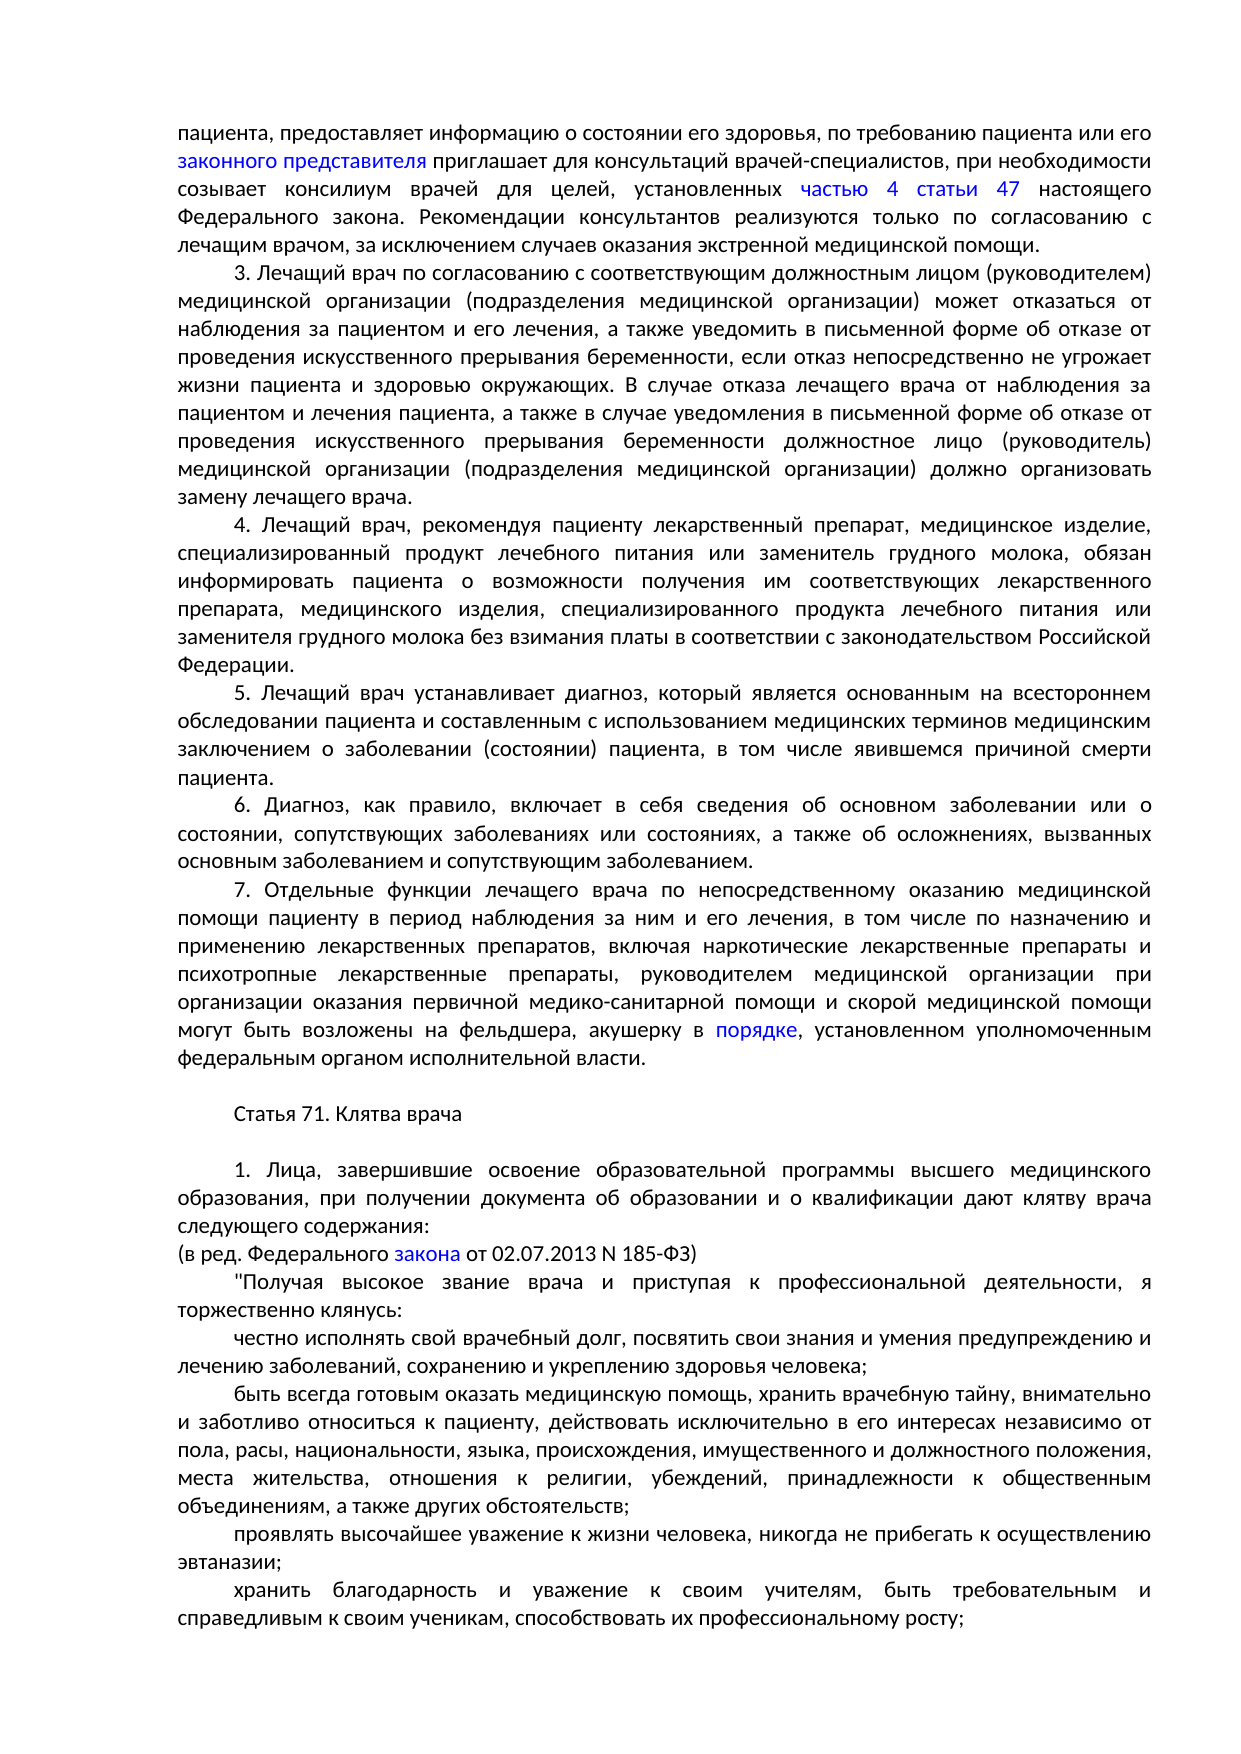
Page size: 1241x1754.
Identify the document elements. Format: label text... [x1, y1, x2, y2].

text хранить благодарность и уважение к своим учителям, быть требовательным и справедливым к своим ученикам, способствовать их профессиональному росту; [177, 1575, 1152, 1631]
text (в ред. Федерального закона от 02.07.2013 N 185-ФЗ) [177, 1239, 1152, 1267]
text 4. Лечащий врач, рекомендуя пациенту лекарственный препарат, медицинское изделие, специализированный продукт лечебного питания или заменитель грудного молока, обязан информировать пациента о возможности получения им соответствующих лекарственного препарата, медицинского изделия, специализированного продукта лечебного питания или заменителя грудного молока без взимания платы в соответствии с законодательством Российской Федерации. [177, 510, 1152, 678]
text 5. Лечащий врач устанавливает диагноз, который является основанным на всестороннем обследовании пациента и составленным с использованием медицинских терминов медицинским заключением о заболевании (состоянии) пациента, в том числе явившемся причиной смерти пациента. [177, 678, 1152, 791]
text проявлять высочайшее уважение к жизни человека, никогда не прибегать к осуществлению эвтаназии; [177, 1519, 1152, 1575]
text 6. Диагноз, как правило, включает в себя сведения об основном заболевании или о состоянии, сопутствующих заболеваниях или состояниях, а также об осложнениях, вызванных основным заболеванием и сопутствующим заболеванием. [177, 791, 1152, 875]
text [177, 118, 1152, 258]
text 3. Лечащий врач по согласованию с соответствующим должностным лицом (руководителем) медицинской организации (подразделения медицинской организации) может отказаться от наблюдения за пациентом и его лечения, а также уведомить в письменной форме об отказе от проведения искусственного прерывания беременности, если отказ непосредственно не угрожает жизни пациента и здоровью окружающих. В случае отказа лечащего врача от наблюдения за пациентом и лечения пациента, а также в случае уведомления в письменной форме об отказе от проведения искусственного прерывания беременности должностное лицо (руководитель) медицинской организации (подразделения медицинской организации) должно организовать замену лечащего врача. [177, 258, 1152, 510]
text быть всегда готовым оказать медицинскую помощь, хранить врачебную тайну, внимательно и заботливо относиться к пациенту, действовать исключительно в его интересах независимо от пола, расы, национальности, языка, происхождения, имущественного и должностного положения, места жительства, отношения к религии, убеждений, принадлежности к общественным объединениям, а также других обстоятельств; [177, 1379, 1152, 1519]
text Статья 71. Клятва врача [177, 1099, 1152, 1127]
text 1. Лица, завершившие освоение образовательной программы высшего медицинского образования, при получении документа об образовании и о квалификации дают клятву врача следующего содержания: [177, 1155, 1152, 1239]
text 7. Отдельные функции лечащего врача по непосредственному оказанию медицинской помощи пациенту в период наблюдения за ним и его лечения, в том числе по назначению и применению лекарственных препаратов, включая наркотические лекарственные препараты и психотропные лекарственные препараты, руководителем медицинской организации при организации оказания первичной медико-санитарной помощи и скорой медицинской помощи могут быть возложены на фельдшера, акушерку в порядке, установленном уполномоченным федеральным органом исполнительной власти. [177, 875, 1152, 1071]
text "Получая высокое звание врача и приступая к профессиональной деятельности, я торжественно клянусь: [177, 1267, 1152, 1323]
text честно исполнять свой врачебный долг, посвятить свои знания и умения предупреждению и лечению заболеваний, сохранению и укреплению здоровья человека; [177, 1323, 1152, 1379]
